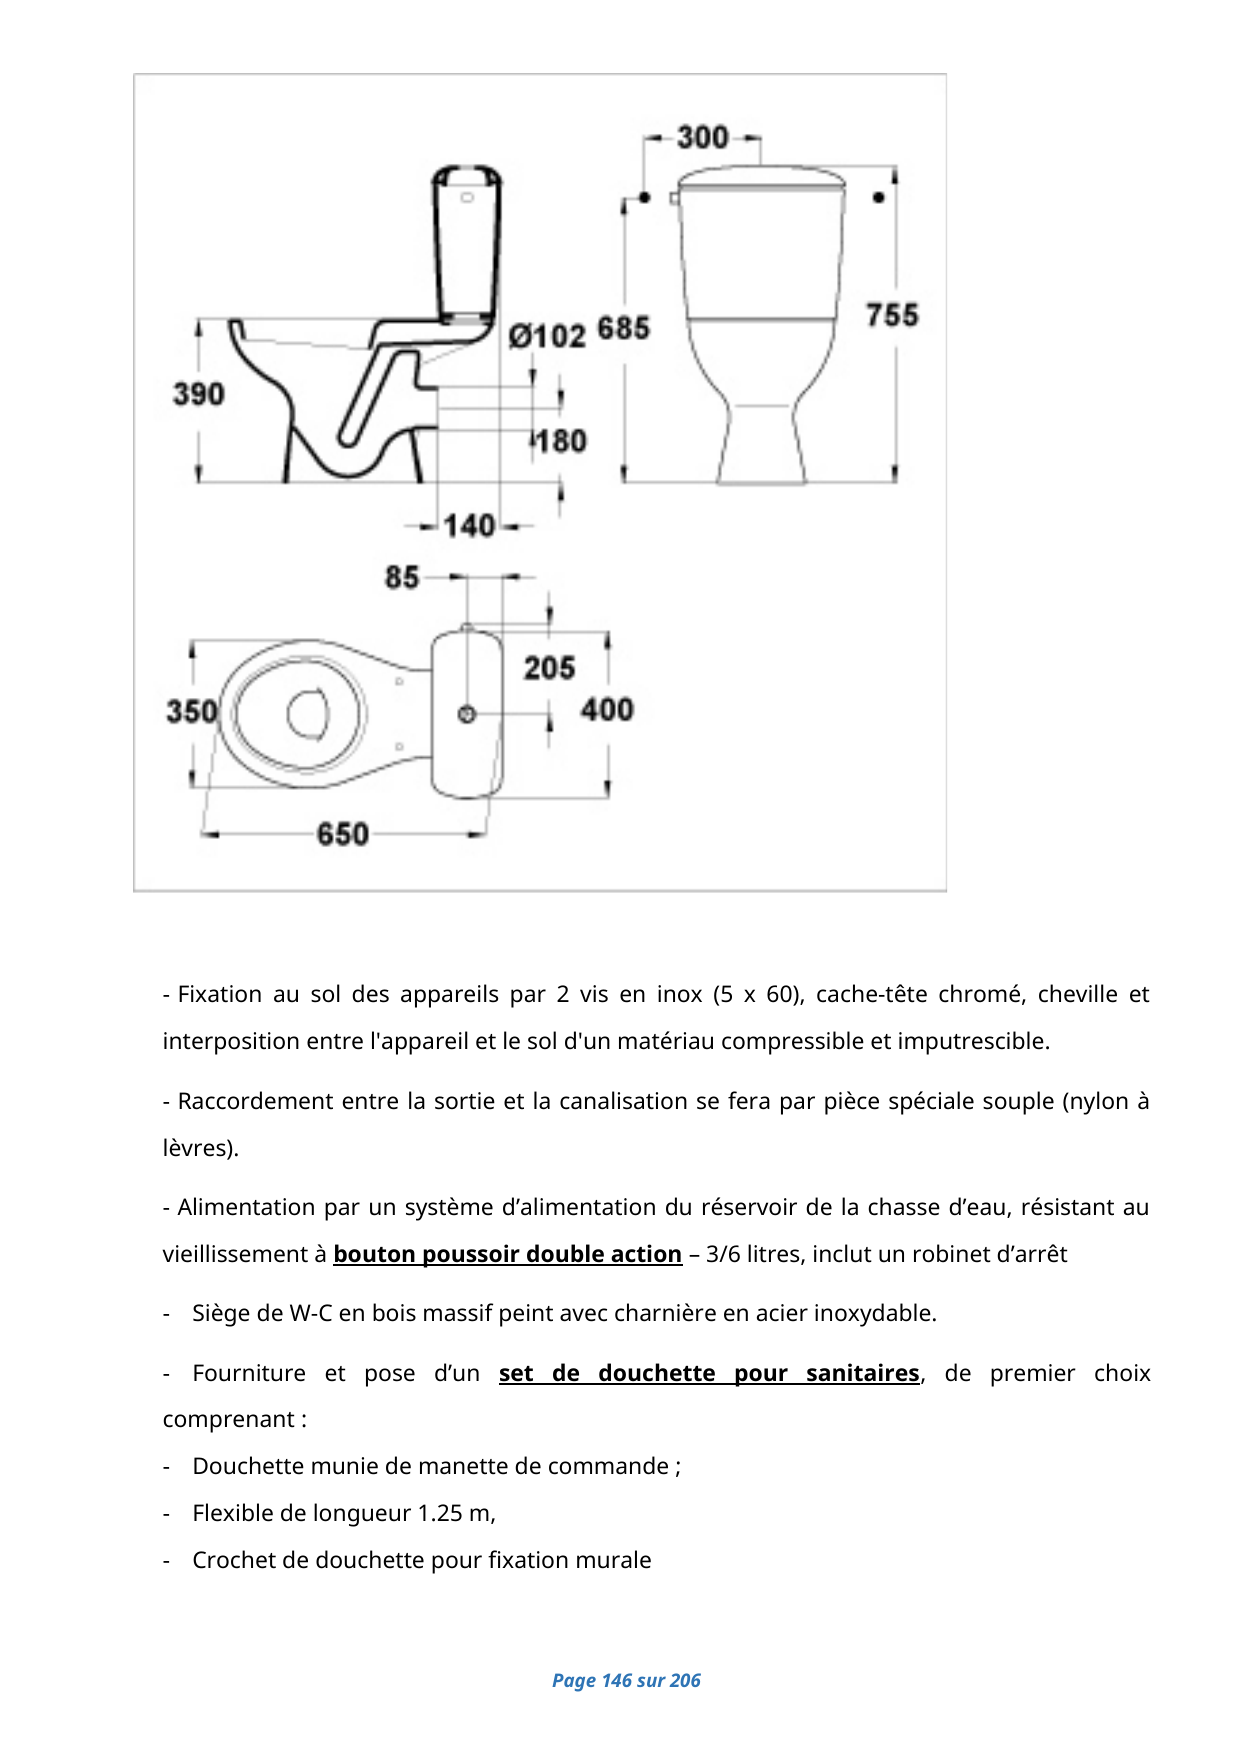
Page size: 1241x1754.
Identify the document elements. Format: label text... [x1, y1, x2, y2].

list Siège de W-C en bois massif peint avec charnière en acier inoxydable. [162, 1297, 1151, 1328]
list Fixation au sol des appareils par 2 vis en inox (5 x 60), cache-tête chromé, cheville et interposition entre l'appareil et le sol d'un matériau compressible et imputrescible. [162, 978, 1151, 1056]
list Alimentation par un système d’alimentation du réservoir de la chasse d’eau, résistant au vieillissement à bouton poussoir double action – 3/6 litres, inclut un robinet d’arrêt [162, 1191, 1151, 1269]
list Douchette munie de manette de commande ; [162, 1450, 1151, 1481]
list Crochet de douchette pour fixation murale [162, 1544, 1151, 1575]
list Flexible de longueur 1.25 m, [162, 1497, 1151, 1528]
list Fourniture et pose d’un set de douchette pour sanitaires, de premier choix comprenant : [162, 1356, 1151, 1434]
list Raccordement entre la sortie et la canalisation se fera par pièce spéciale souple (nylon à lèvres). [162, 1084, 1151, 1163]
